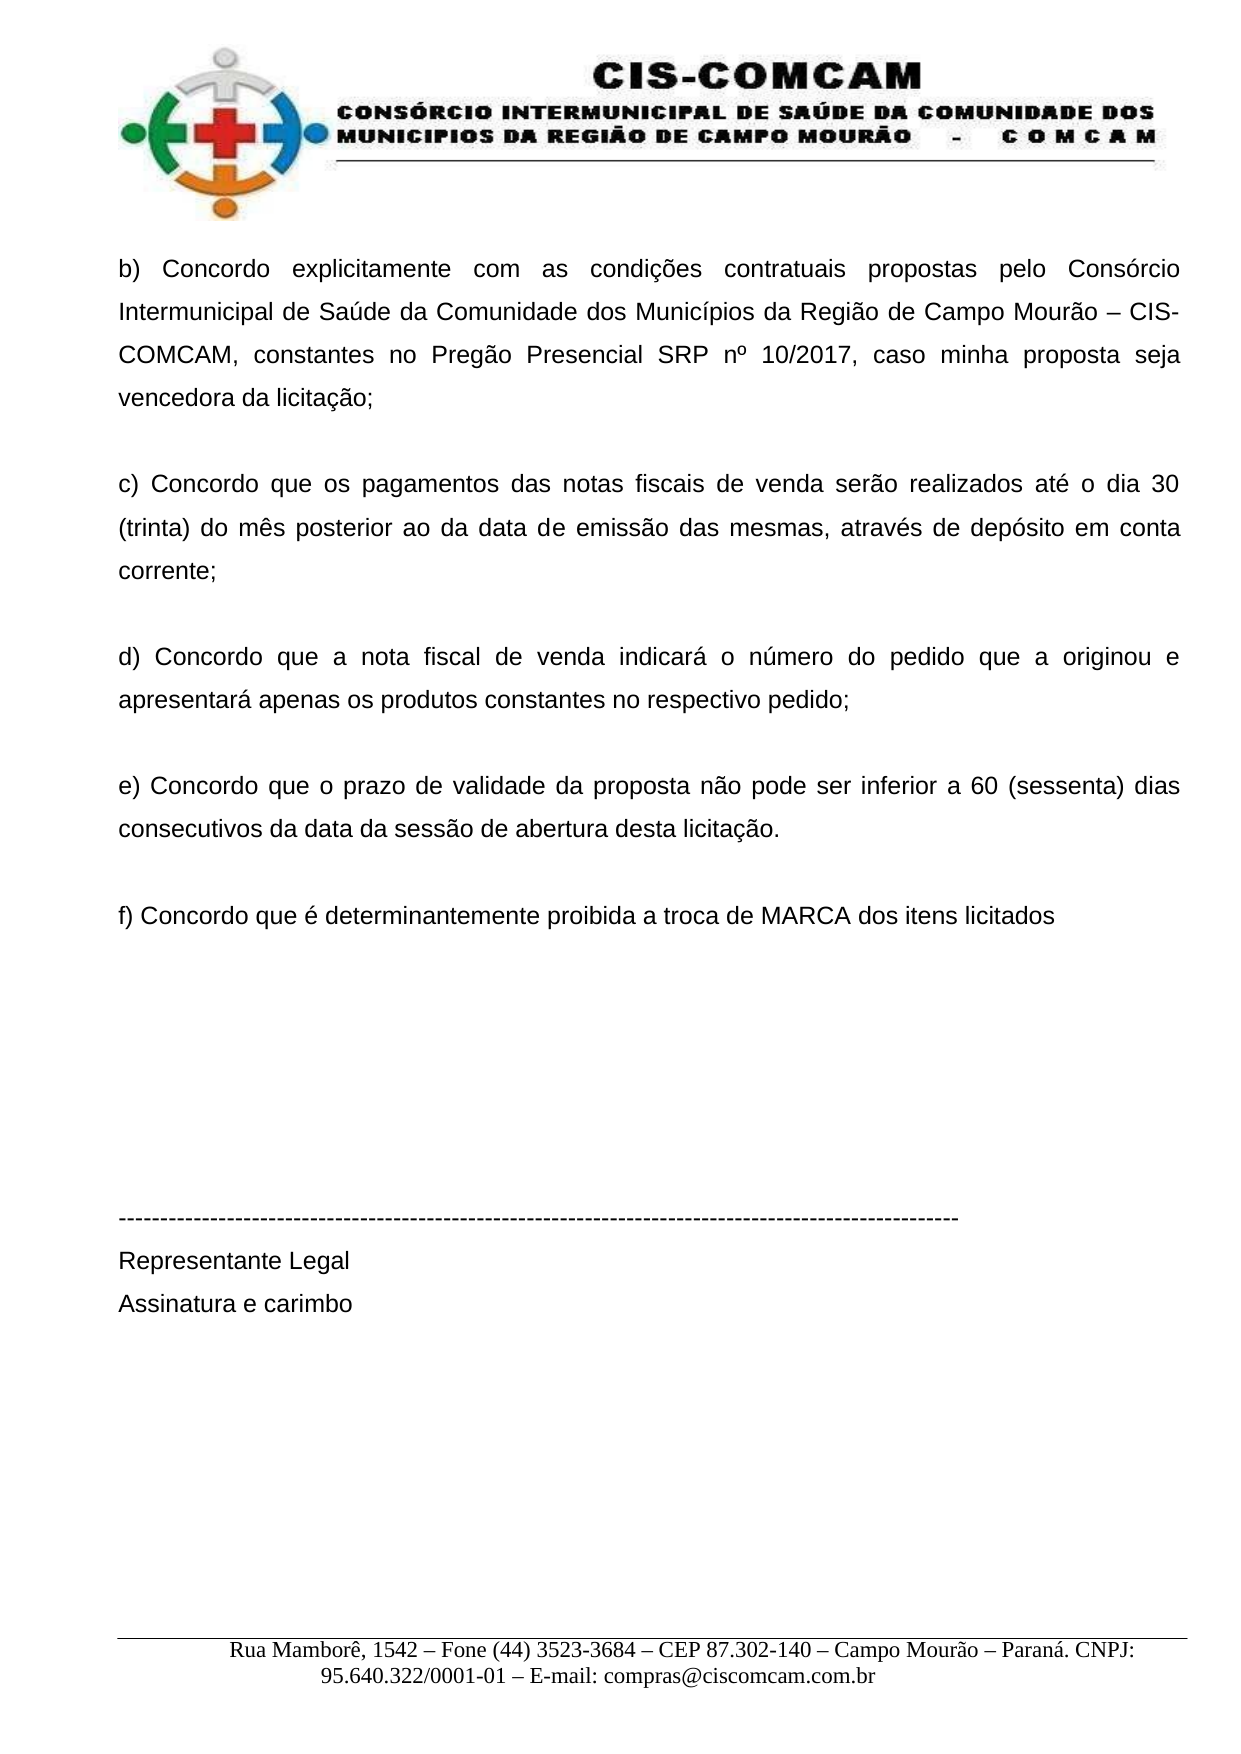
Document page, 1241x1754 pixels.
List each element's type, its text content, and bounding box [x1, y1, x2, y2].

text Representante Legal [118, 1246, 1182, 1274]
text d) Concordo que a nota fiscal de venda indicará o número do pedido que a originou e apresentará apenas os produtos constantes no respectivo pedido; [118, 642, 1182, 714]
text c) Concordo que os pagamentos das notas fiscais de venda serão realizados até o dia 30 (trinta) do mês posterior ao da data de emissão das mesmas, através de depósito em conta corrente; [118, 469, 1182, 584]
text b) Concordo explicitamente com as condições contratuais propostas pelo Consórcio Intermunicipal de Saúde da Comunidade dos Municípios da Região de Campo Mourão – CIS-COMCAM, constantes no Pregão Presencial SRP nº 10/2017, caso minha proposta seja vencedora da licitação; [118, 254, 1182, 412]
text ----------------------------------------------------------------------------------------------------- [118, 1203, 1182, 1231]
text f) Concordo que é determinantemente proibida a troca de MARCA dos itens licitados [118, 901, 1182, 929]
picture [118, 44, 1168, 221]
text Assinatura e carimbo [118, 1289, 1182, 1318]
text e) Concordo que o prazo de validade da proposta não pode ser inferior a 60 (sessenta) dias consecutivos da data da sessão de abertura desta licitação. [118, 771, 1182, 843]
